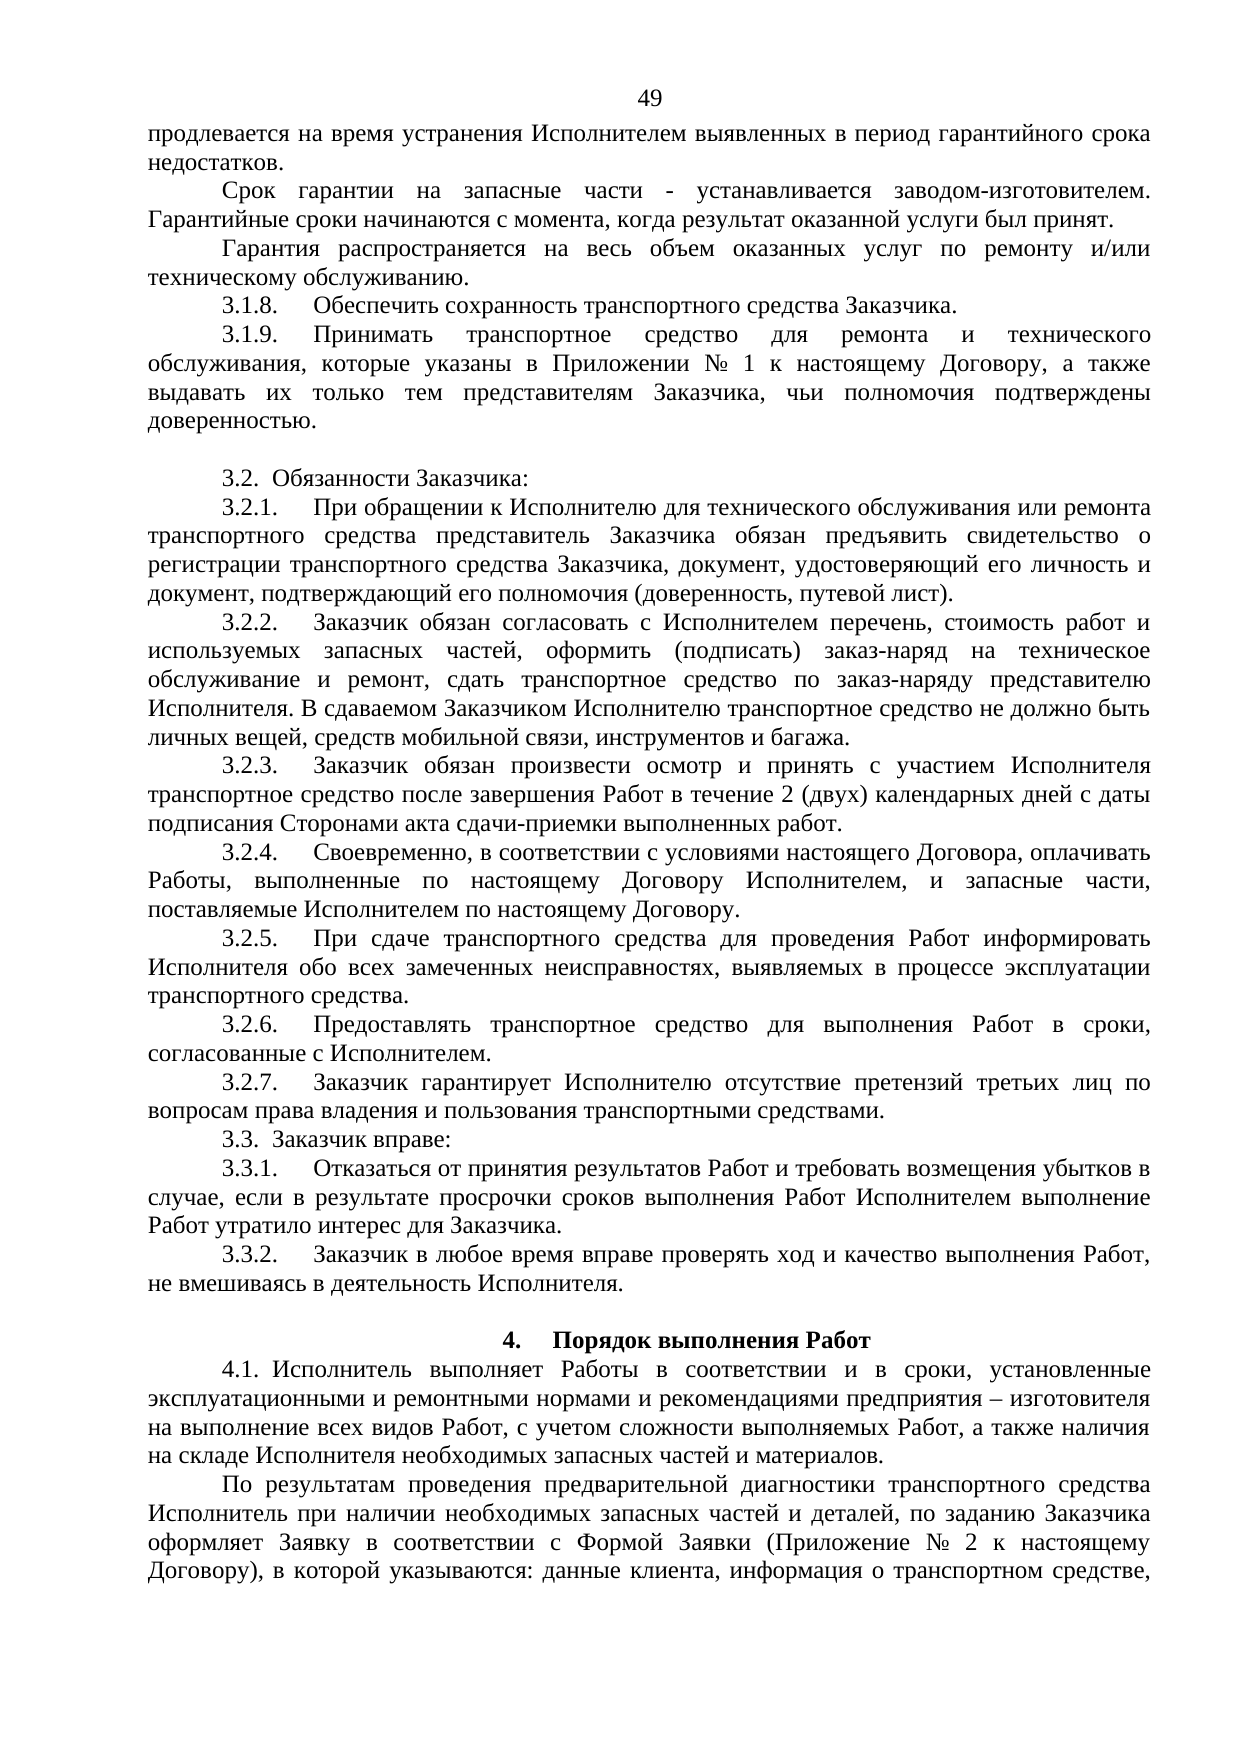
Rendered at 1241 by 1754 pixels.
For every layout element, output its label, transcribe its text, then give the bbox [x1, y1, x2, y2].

text 3.2.3. Заказчик обязан произвести осмотр и принять с участием Исполнителя транспортное средство после завершения Работ в течение 2 (двух) календарных дней с даты подписания Сторонами акта сдачи-приемки выполненных работ. [148, 751, 1152, 837]
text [148, 1469, 1152, 1584]
text 3.2.5. При сдаче транспортного средства для проведения Работ информировать Исполнителя обо всех замеченных неисправностях, выявляемых в процессе эксплуатации транспортного средства. [148, 923, 1152, 1009]
text 3.1.8. Обеспечить сохранность транспортного средства Заказчика. [148, 291, 1152, 319]
text 3.3.2. Заказчик в любое время вправе проверять ход и качество выполнения Работ, не вмешиваясь в деятельность Исполнителя. [148, 1239, 1152, 1297]
text 3.1.9. Принимать транспортное средство для ремонта и технического обслуживания, которые указаны в Приложении № 1 к настоящему Договору, а также выдавать их только тем представителям Заказчика, чьи полномочия подтверждены доверенностью. [148, 319, 1152, 434]
text Гарантия распространяется на весь объем оказанных услуг по ремонту и/или техническому обслуживанию. [148, 233, 1152, 291]
text 3.2. Обязанности Заказчика: [148, 463, 1152, 492]
text 3.2.7. Заказчик гарантирует Исполнителю отсутствие претензий третьих лиц по вопросам права владения и пользования транспортными средствами. [148, 1067, 1152, 1124]
text 3.2.2. Заказчик обязан согласовать с Исполнителем перечень, стоимость работ и используемых запасных частей, оформить (подписать) заказ-наряд на техническое обслуживание и ремонт, сдать транспортное средство по заказ-наряду представителю Исполнителя. В сдаваемом Заказчиком Исполнителю транспортное средство не должно быть личных вещей, средств мобильной связи, инструментов и багажа. [148, 607, 1152, 751]
text 3.2.4. Своевременно, в соответствии с условиями настоящего Договора, оплачивать Работы, выполненные по настоящему Договору Исполнителем, и запасные части, поставляемые Исполнителем по настоящему Договору. [148, 837, 1152, 923]
list Исполнитель выполняет Работы в соответствии и в сроки, установленные эксплуатационными и ремонтными нормами и рекомендациями предприятия – изготовителя на выполнение всех видов Работ, с учетом сложности выполняемых Работ, а также наличия на складе Исполнителя необходимых запасных частей и материалов. [148, 1354, 1152, 1469]
text 3.2.1. При обращении к Исполнителю для технического обслуживания или ремонта транспортного средства представитель Заказчика обязан предъявить свидетельство о регистрации транспортного средства Заказчика, документ, удостоверяющий его личность и документ, подтверждающий его полномочия (доверенность, путевой лист). [148, 492, 1152, 607]
text 3.3. Заказчик вправе: [148, 1124, 1152, 1153]
text Срок гарантии на запасные части - устанавливается заводом-изготовителем. Гарантийные сроки начинаются с момента, когда результат оказанной услуги был принят. [148, 176, 1152, 233]
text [148, 118, 1152, 176]
text 3.2.6. Предоставлять транспортное средство для выполнения Работ в сроки, согласованные с Исполнителем. [148, 1009, 1152, 1067]
text 3.3.1. Отказаться от принятия результатов Работ и требовать возмещения убытков в случае, если в результате просрочки сроков выполнения Работ Исполнителем выполнение Работ утратило интерес для Заказчика. [148, 1153, 1152, 1239]
list Порядок выполнения Работ [148, 1326, 1152, 1354]
